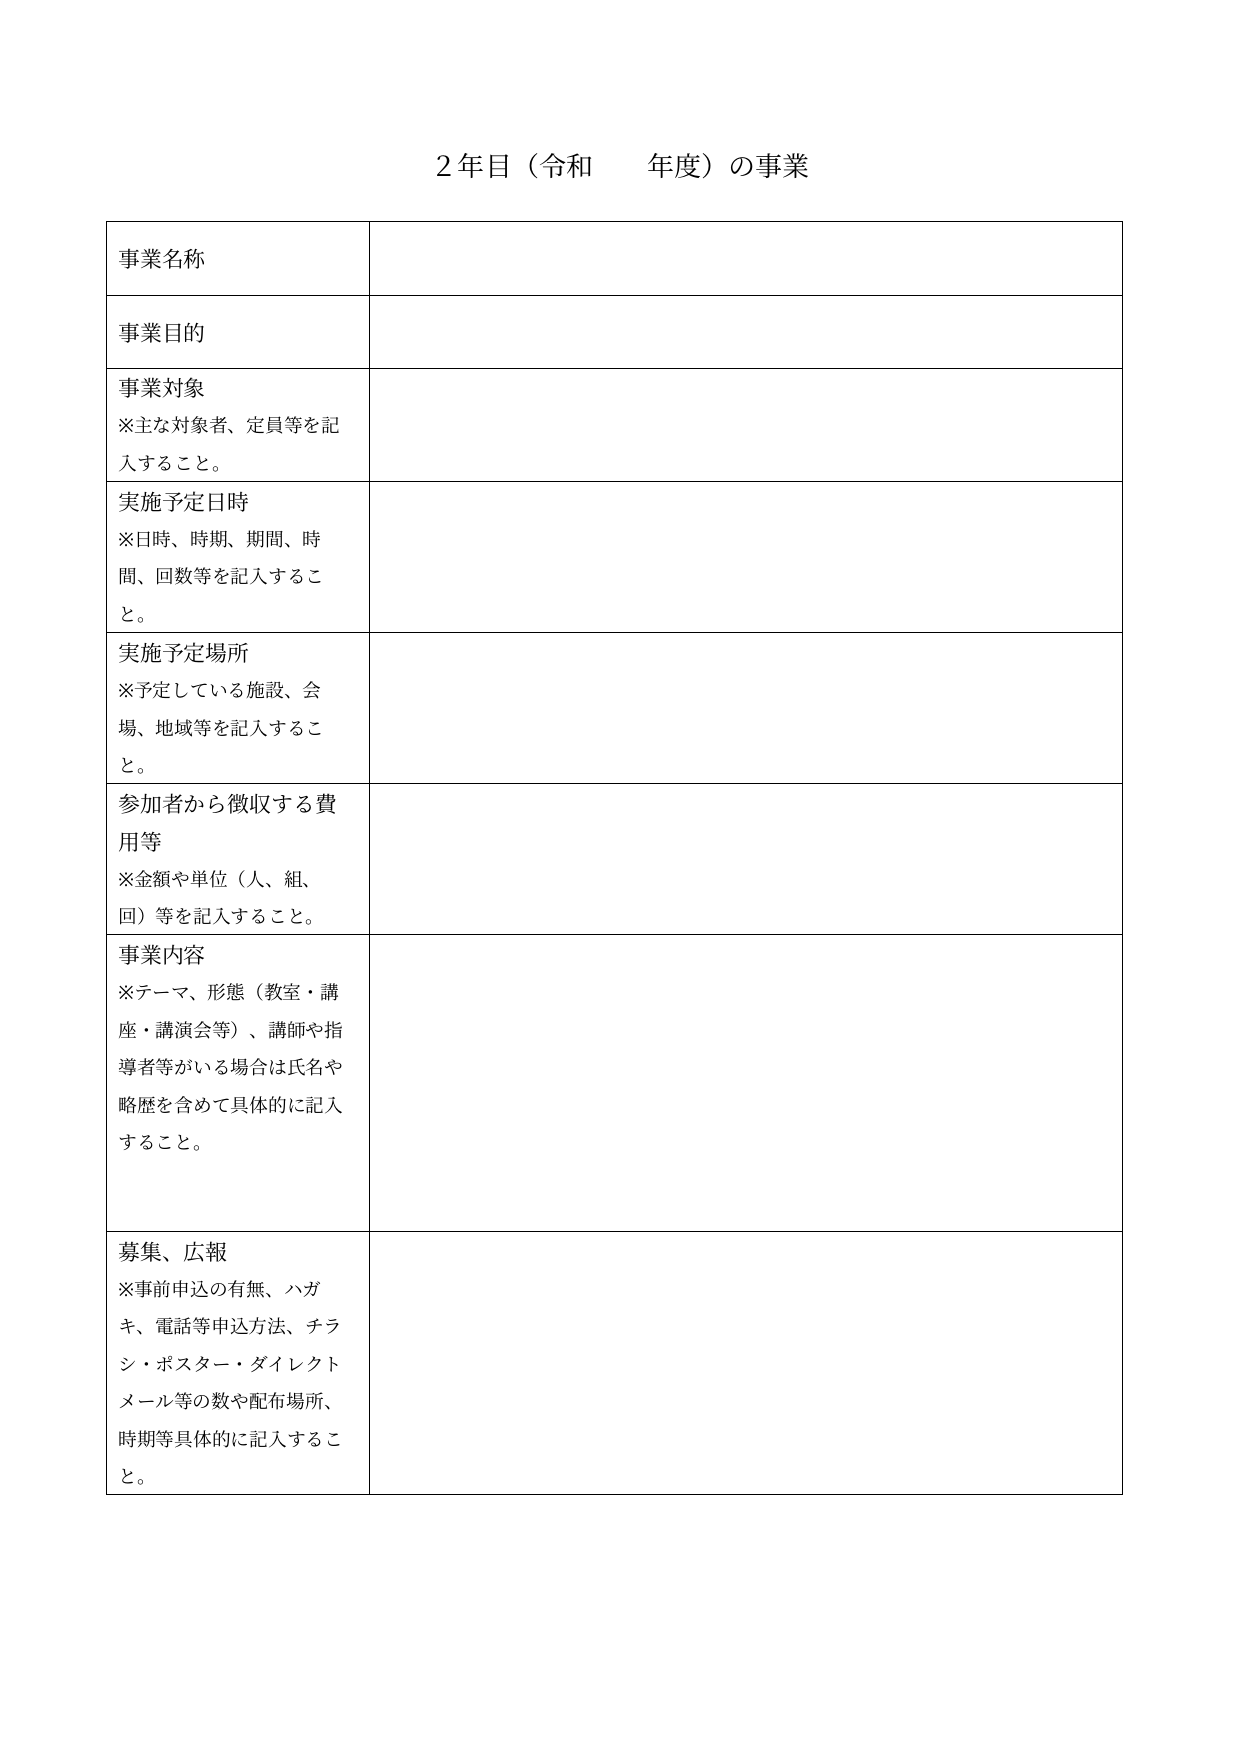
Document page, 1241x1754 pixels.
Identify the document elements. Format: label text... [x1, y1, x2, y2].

table_cell [370, 369, 1122, 481]
table_cell 事業目的 [107, 296, 369, 368]
table_cell 参加者から徴収する費用等 ※金額や単位（人、組、回）等を記入すること。 [107, 784, 369, 934]
table_cell 実施予定日時 ※日時、時期、期間、時間、回数等を記入すること。 [107, 482, 369, 632]
table_cell 事業内容 ※テーマ、形態（教室・講座・講演会等）、講師や指導者等がいる場合は氏名や略歴を含めて具体的に記入すること。 [107, 935, 369, 1231]
table_cell [370, 296, 1122, 368]
table_cell [370, 935, 1122, 1231]
table_cell 事業対象 ※主な対象者、定員等を記入すること。 [107, 369, 369, 481]
table_cell [370, 784, 1122, 934]
table_cell 募集、広報 ※事前申込の有無、ハガキ、電話等申込方法、チラシ・ポスター・ダイレクトメール等の数や配布場所、時期等具体的に記入すること。 [107, 1232, 369, 1494]
table_cell [370, 1232, 1122, 1494]
table_header [370, 222, 1122, 295]
table_cell [370, 633, 1122, 783]
table_cell [370, 482, 1122, 632]
table_header 事業名称 [107, 222, 369, 295]
table_cell 実施予定場所 ※予定している施設、会場、地域等を記入すること。 [107, 633, 369, 783]
text ２年目（令和 年度）の事業 [118, 127, 1122, 202]
